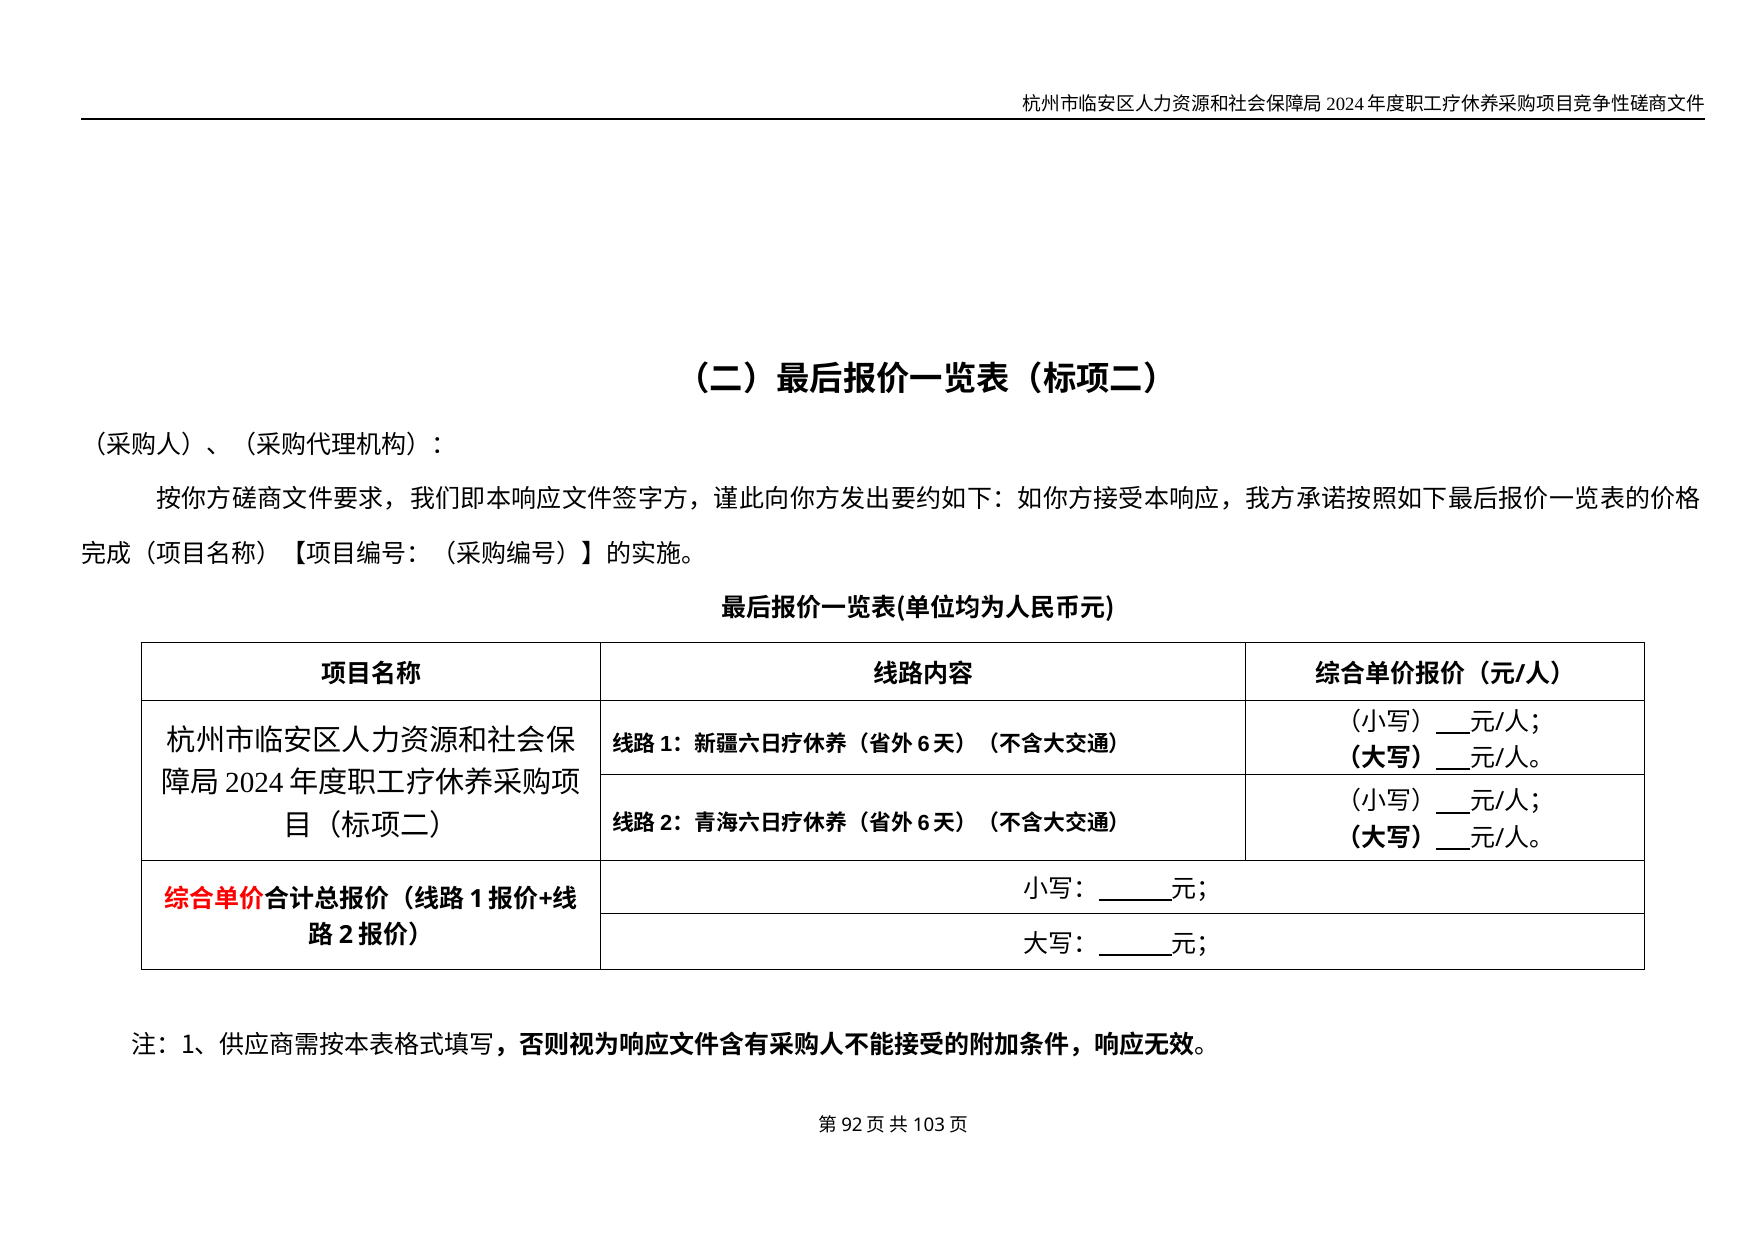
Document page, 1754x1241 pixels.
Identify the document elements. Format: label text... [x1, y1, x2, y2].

table_cell （小写） 元/人； （大写） 元/人。 [1246, 775, 1644, 859]
table_cell （小写） 元/人； （大写） 元/人。 [1246, 701, 1644, 773]
table_cell 大写： 元； [601, 914, 1644, 969]
table_cell 杭州市临安区人力资源和社会保障局2024年度职工疗休养采购项目（标项二） [142, 701, 600, 859]
table_header 项目名称 [142, 643, 600, 700]
table_cell 线路2：青海六日疗休养（省外6天）（不含大交通） [601, 775, 1245, 859]
text （采购人）、（采购代理机构）： [81, 424, 1705, 461]
text （二）最后报价一览表（标项二） [81, 352, 1705, 400]
table_cell 综合单价合计总报价（线路1报价+线路2报价） [142, 861, 600, 969]
table_cell 小写： 元； [601, 861, 1644, 912]
text 按你方磋商文件要求，我们即本响应文件签字方，谨此向你方发出要约如下：如你方接受本响应，我方承诺按照如下最后报价一览表的价格完成（项目名称）【项目编号：（采购编号）】的实施。 [81, 479, 1705, 569]
table_header 线路内容 [601, 643, 1245, 700]
table_header 综合单价报价（元/人） [1246, 643, 1644, 700]
text 注：1、供应商需按本表格式填写，否则视为响应文件含有采购人不能接受的附加条件，响应无效。 [81, 1024, 1705, 1061]
table_cell 线路1：新疆六日疗休养（省外6天）（不含大交通） [601, 701, 1245, 773]
text 最后报价一览表(单位均为人民币元) [131, 587, 1705, 624]
